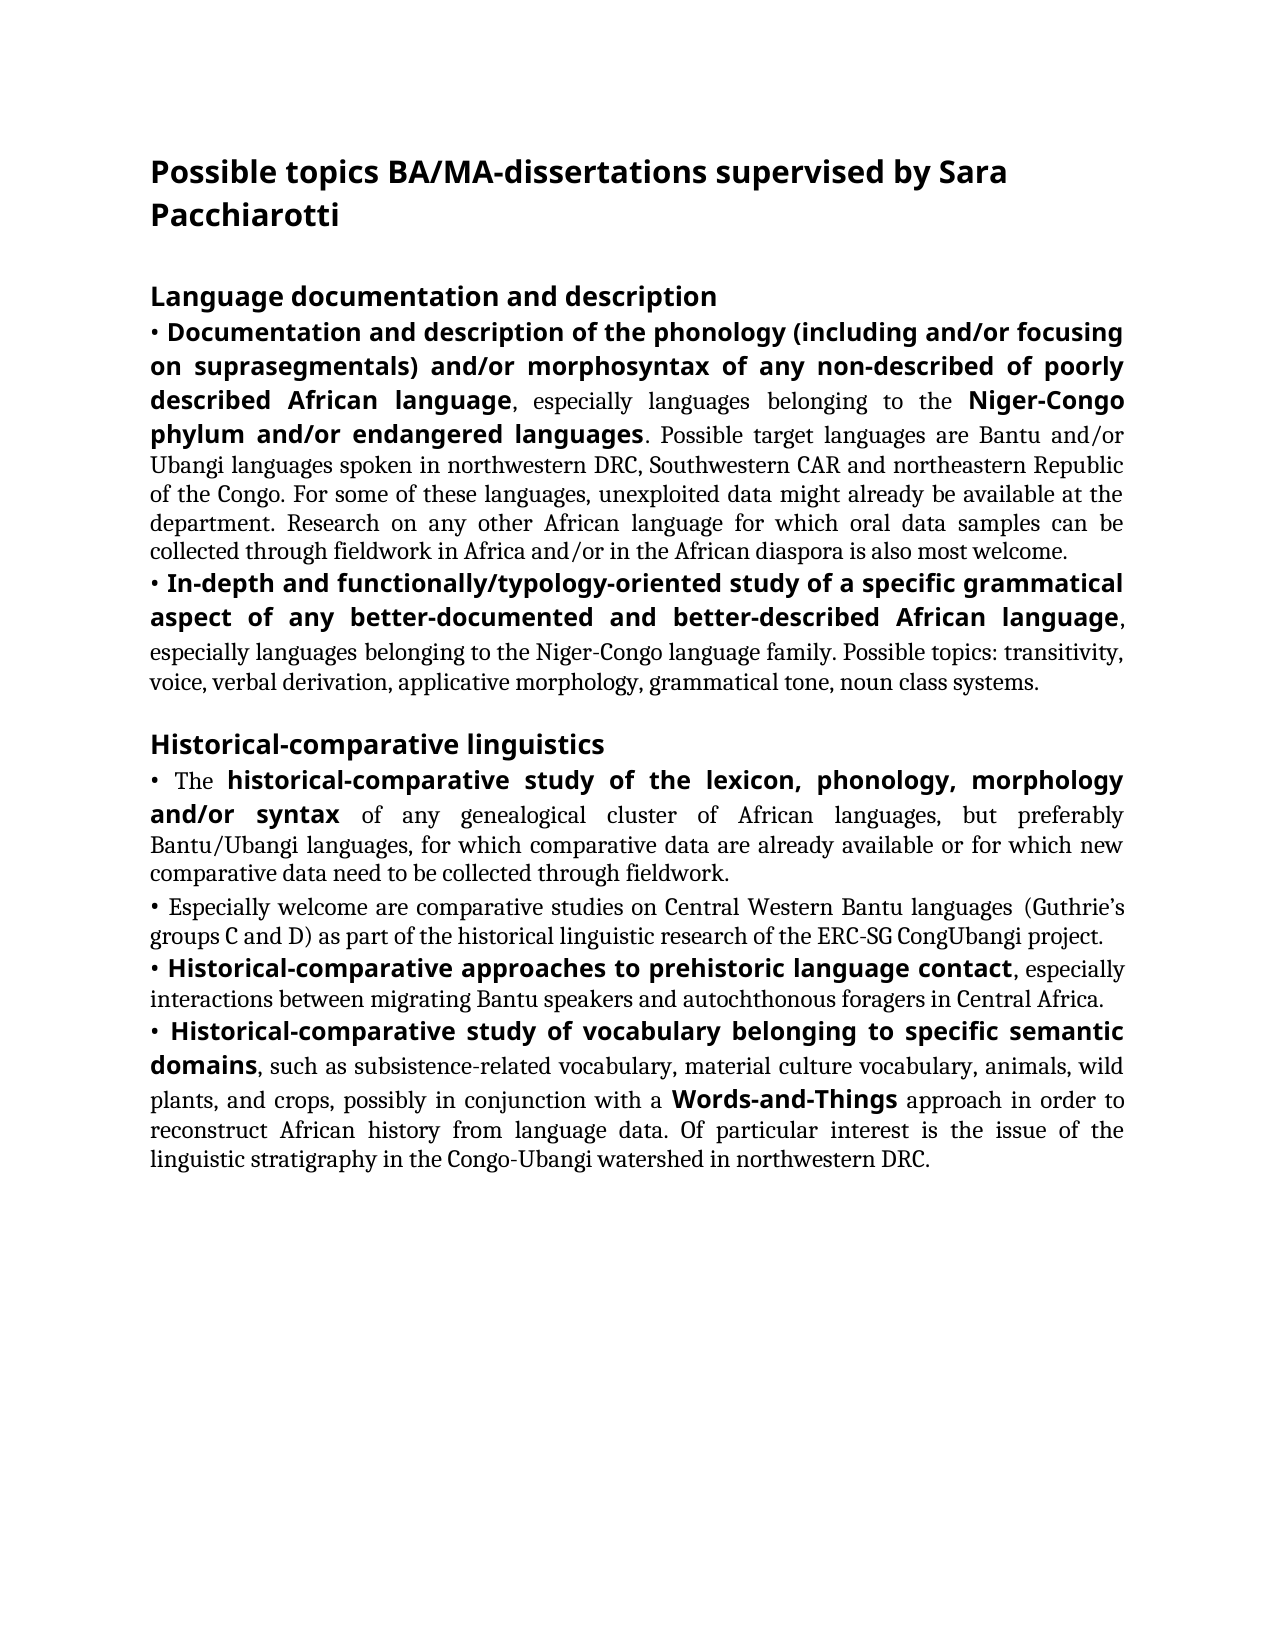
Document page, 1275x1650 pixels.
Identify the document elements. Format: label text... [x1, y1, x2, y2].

text • Documentation and description of the phonology (including and/or focusing on suprasegmentals) and/or morphosyntax of any non-described of poorly described African language, especially languages belonging to the Niger-Congo phylum and/or endangered languages. Possible target languages are Bantu and/or Ubangi languages spoken in northwestern DRC, Southwestern CAR and northeastern Republic of the Congo. For some of these languages, unexploited data might already be available at the department. Research on any other African language for which oral data samples can be collected through fieldwork in Africa and/or in the African diaspora is also most welcome. [150, 315, 1125, 566]
text Language documentation and description [150, 278, 1125, 315]
text Possible topics BA/MA-dissertations supervised by Sara Pacchiarotti [150, 150, 1125, 235]
text • In-depth and functionally/typology-oriented study of a specific grammatical aspect of any better-documented and better-described African language, especially languages belonging to the Niger-Congo language family. Possible topics: transitivity, voice, verbal derivation, applicative morphology, grammatical tone, noun class systems. [150, 566, 1125, 697]
text • Especially welcome are comparative studies on Central Western Bantu languages (Guthrie’s groups C and D) as part of the historical linguistic research of the ERC-SG CongUbangi project. [150, 888, 1125, 951]
text Historical-comparative linguistics [150, 726, 1125, 762]
text • Historical-comparative approaches to prehistoric language contact, especially interactions between migrating Bantu speakers and autochthonous foragers in Central Africa. [150, 951, 1125, 1014]
text • Historical-comparative study of vocabulary belonging to specific semantic domains, such as subsistence-related vocabulary, material culture vocabulary, animals, wild plants, and crops, possibly in conjunction with a Words-and-Things approach in order to reconstruct African history from language data. Of particular interest is the issue of the linguistic stratigraphy in the Congo-Ubangi watershed in northwestern DRC. [150, 1014, 1125, 1173]
text • The historical-comparative study of the lexicon, phonology, morphology and/or syntax of any genealogical cluster of African languages, but preferably Bantu/Ubangi languages, for which comparative data are already available or for which new comparative data need to be collected through fieldwork. [150, 762, 1125, 888]
